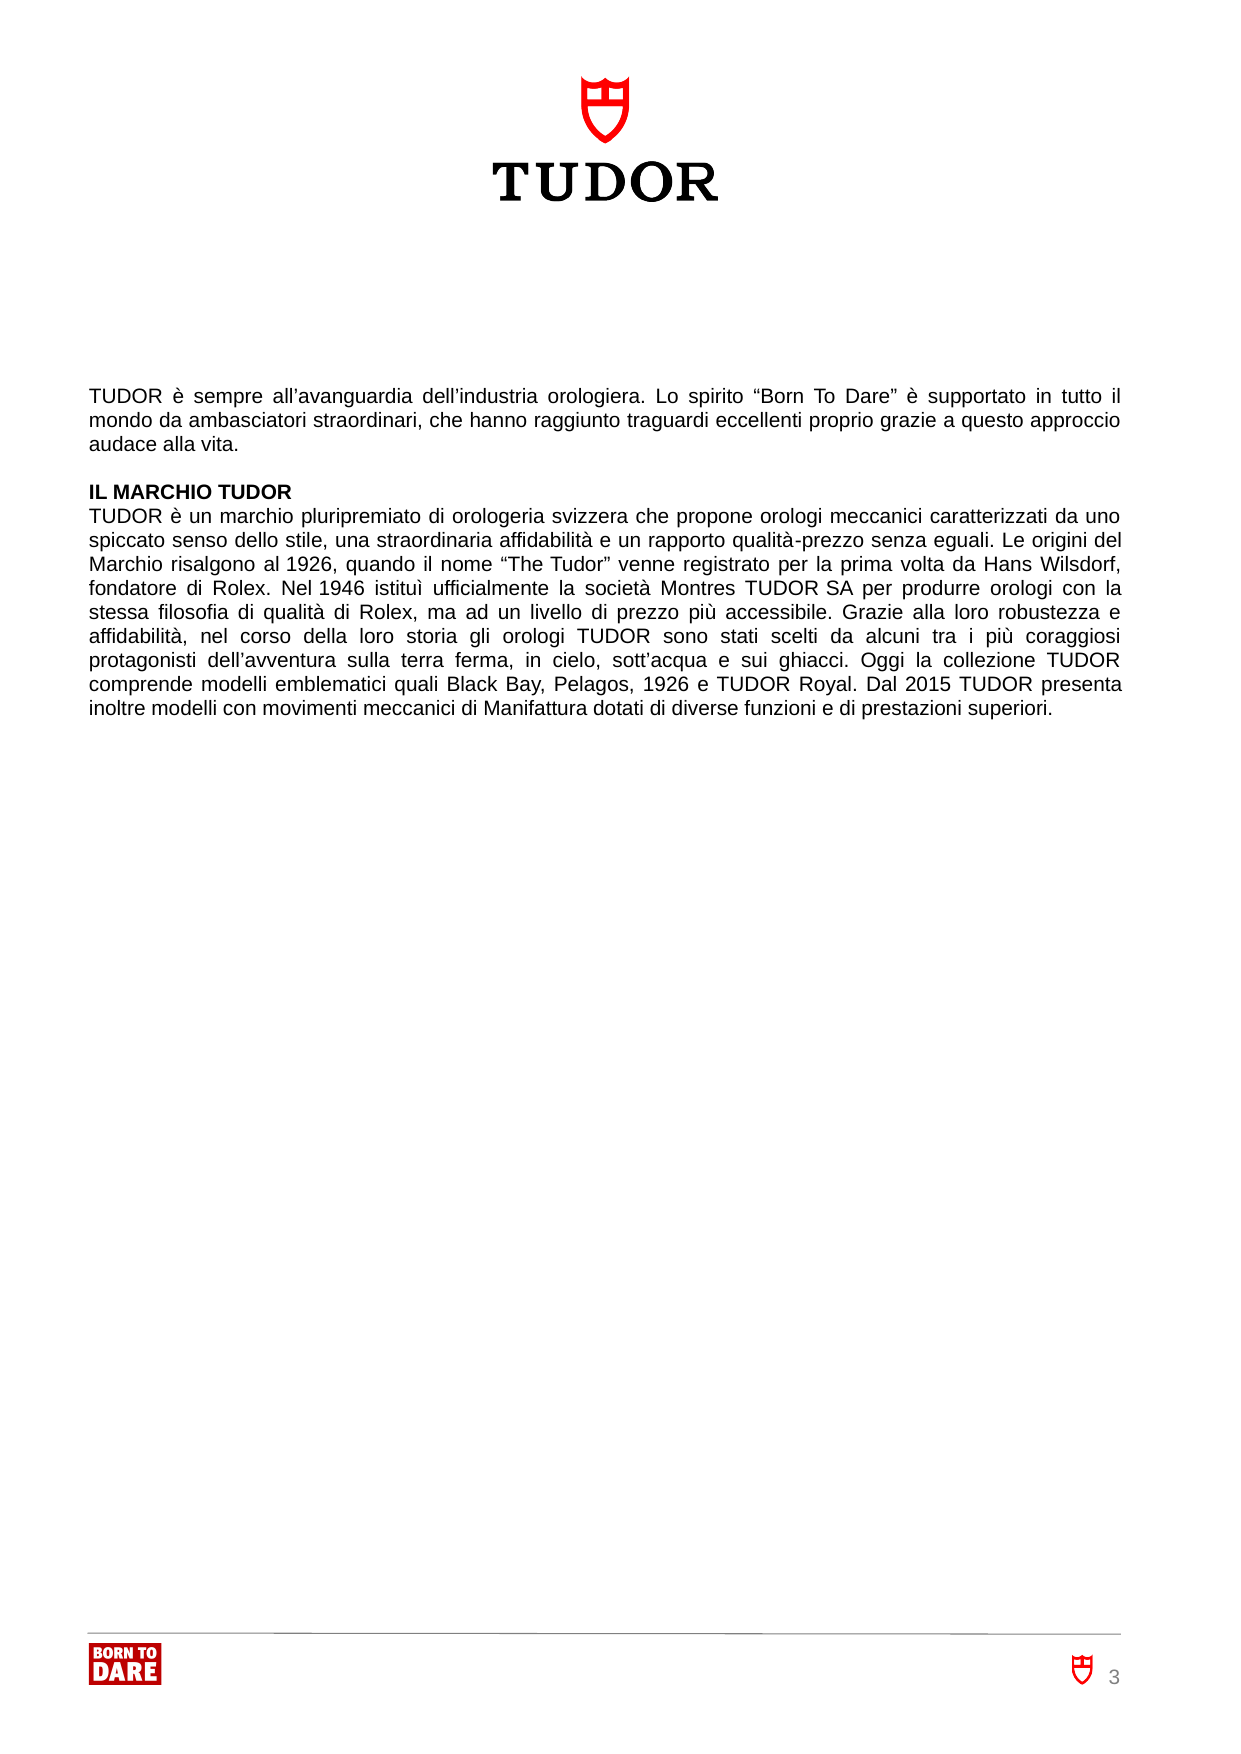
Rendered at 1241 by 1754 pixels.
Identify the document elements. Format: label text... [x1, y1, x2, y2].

text IL MARCHIO TUDOR [89, 480, 1122, 504]
picture [1072, 1654, 1093, 1685]
picture [492, 76, 718, 202]
text TUDOR è un marchio pluripremiato di orologeria svizzera che propone orologi meccanici caratterizzati da uno spiccato senso dello stile, una straordinaria affidabilità e un rapporto qualità-prezzo senza eguali. Le origini del Marchio risalgono al 1926, quando il nome “The Tudor” venne registrato per la prima volta da Hans Wilsdorf, fondatore di Rolex. Nel 1946 istituì ufficialmente la società Montres TUDOR SA per produrre orologi con la stessa filosofia di qualità di Rolex, ma ad un livello di prezzo più accessibile. Grazie alla loro robustezza e affidabilità, nel corso della loro storia gli orologi TUDOR sono stati scelti da alcuni tra i più coraggiosi protagonisti dell’avventura sulla terra ferma, in cielo, sott’acqua e sui ghiacci. Oggi la collezione TUDOR comprende modelli emblematici quali Black Bay, Pelagos, 1926 e TUDOR Royal. Dal 2015 TUDOR presenta inoltre modelli con movimenti meccanici di Manifattura dotati di diverse funzioni e di prestazioni superiori. [89, 504, 1122, 719]
picture [88, 1643, 162, 1685]
